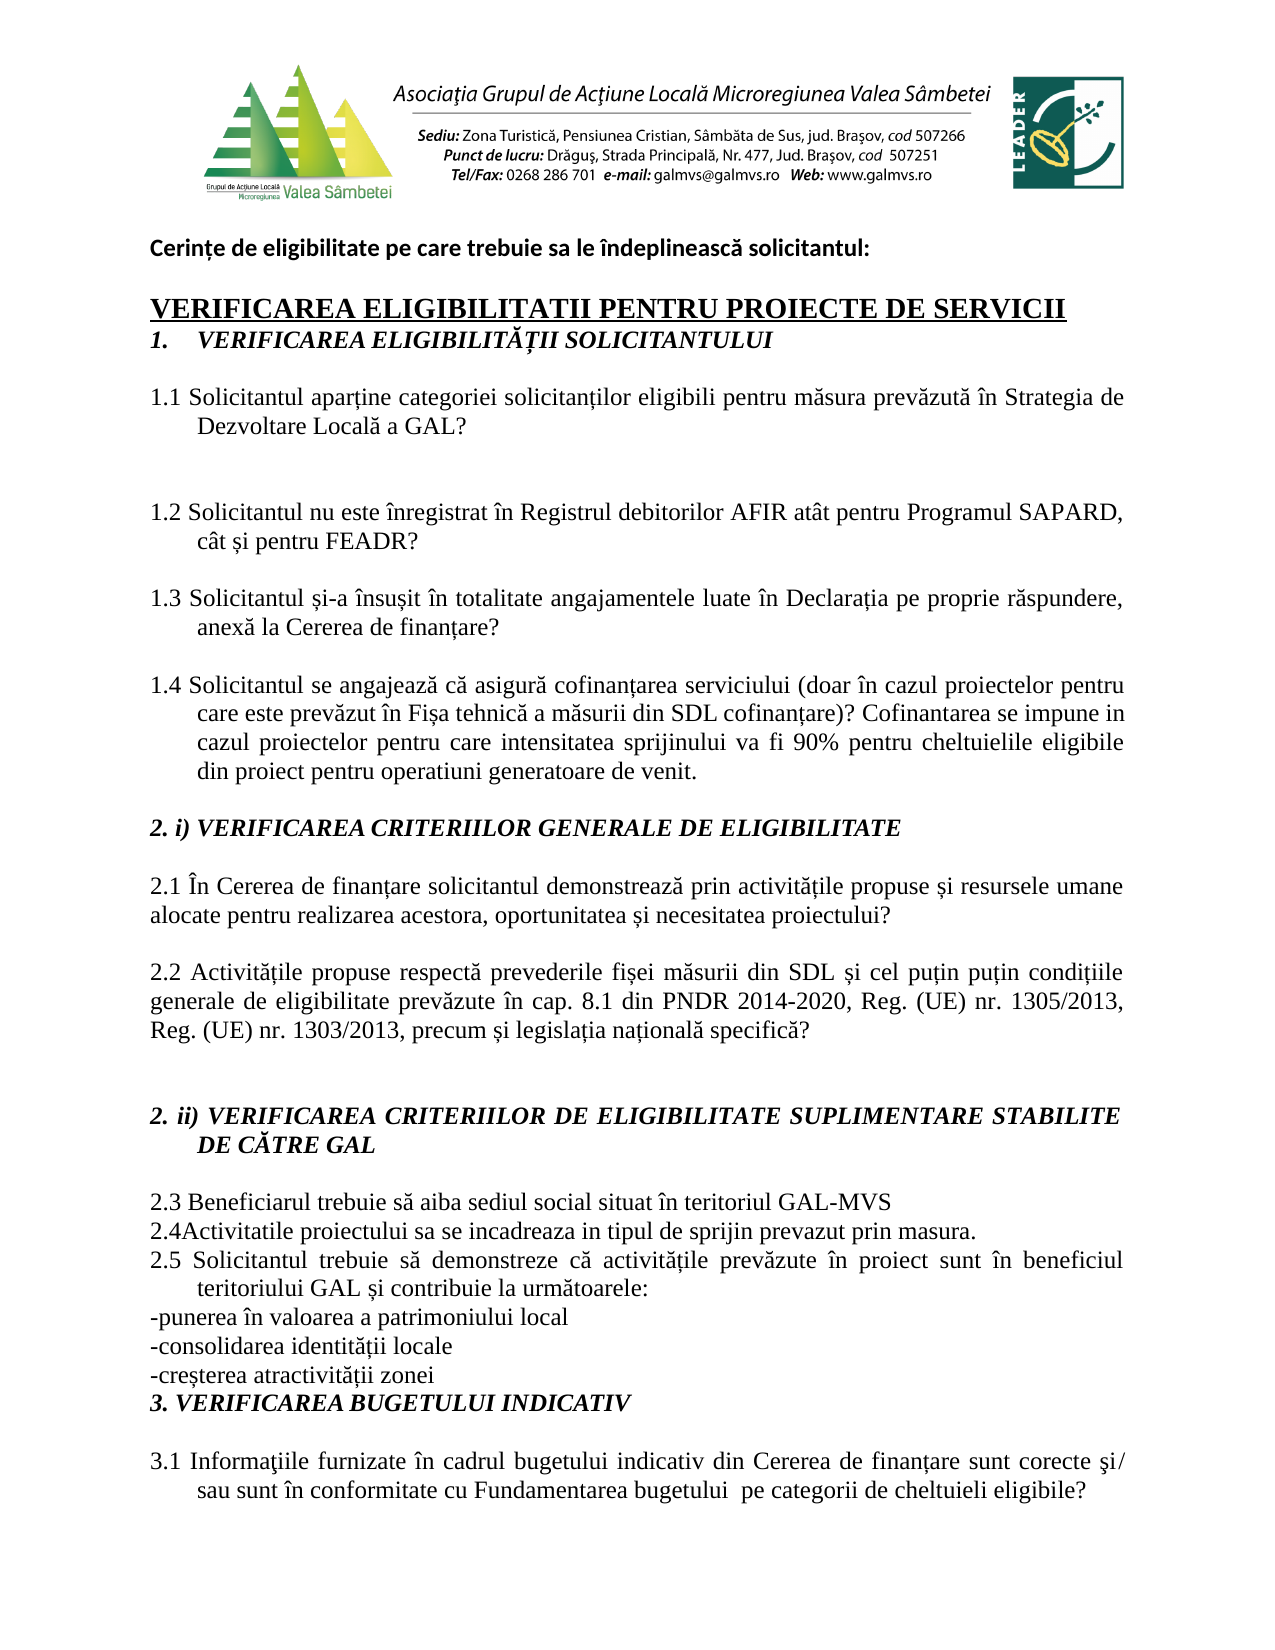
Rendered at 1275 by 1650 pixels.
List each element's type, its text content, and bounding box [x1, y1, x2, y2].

text VERIFICAREA ELIGIBILITATII PENTRU PROIECTE DE SERVICII [150, 291, 1125, 325]
text 2. ii) VERIFICAREA CRITERIILOR DE ELIGIBILITATE SUPLIMENTARE STABILITE DE CĂTRE GAL [150, 1101, 1125, 1158]
text 3.1 Informaţiile furnizate în cadrul bugetului indicativ din Cererea de finanțare sunt corecte şi/ sau sunt în conformitate cu Fundamentarea bugetului pe categorii de cheltuieli eligibile? [150, 1446, 1125, 1503]
text 2.3 Beneficiarul trebuie să aiba sediul social situat în teritoriul GAL-MVS [150, 1187, 1125, 1216]
text 2.5 Solicitantul trebuie să demonstreze că activitățile prevăzute în proiect sunt în beneficiul teritoriului GAL și contribuie la următoarele: [150, 1245, 1125, 1302]
text 1.3 Solicitantul și-a însușit în totalitate angajamentele luate în Declarația pe proprie răspundere, anexă la Cererea de finanțare? [150, 583, 1125, 641]
text 1.2 Solicitantul nu este înregistrat în Registrul debitorilor AFIR atât pentru Programul SAPARD, cât și pentru FEADR? [150, 497, 1125, 555]
text -creșterea atractivității zonei [150, 1360, 1125, 1388]
text 2.1 În Cererea de finanțare solicitantul demonstrează prin activitățile propuse și resursele umane alocate pentru realizarea acestora, oportunitatea și necesitatea proiectului? [150, 871, 1125, 928]
text 1.4 Solicitantul se angajează că asigură cofinanțarea serviciului (doar în cazul proiectelor pentru care este prevăzut în Fișa tehnică a măsurii din SDL cofinanțare)? Cofinantarea se impune in cazul proiectelor pentru care intensitatea sprijinului va fi 90% pentru cheltuielile eligibile din proiect pentru operatiuni generatoare de venit. [150, 670, 1125, 785]
text 2.4Activitatile proiectului sa se incadreaza in tipul de sprijin prevazut prin masura. [150, 1216, 1125, 1245]
text 2. i) VERIFICAREA CRITERIILOR GENERALE DE ELIGIBILITATE [150, 813, 1125, 842]
text 1.1 Solicitantul aparține categoriei solicitanților eligibili pentru măsura prevăzută în Strategia de Dezvoltare Locală a GAL? [150, 382, 1125, 440]
text -consolidarea identității locale [150, 1331, 1125, 1360]
text 3. VERIFICAREA BUGETULUI INDICATIV [150, 1388, 1125, 1417]
list VERIFICAREA ELIGIBILITĂȚII SOLICITANTULUI [150, 325, 1125, 353]
text Cerințe de eligibilitate pe care trebuie sa le îndeplinească solicitantul: [150, 232, 1125, 262]
picture [151, 29, 1124, 232]
text 2.2 Activitățile propuse respectă prevederile fișei măsurii din SDL și cel puțin puțin condițiile generale de eligibilitate prevăzute în cap. 8.1 din PNDR 2014-2020, Reg. (UE) nr. 1305/2013, Reg. (UE) nr. 1303/2013, precum și legislația națională specifică? [150, 957, 1125, 1043]
text -punerea în valoarea a patrimoniului local [150, 1302, 1125, 1331]
